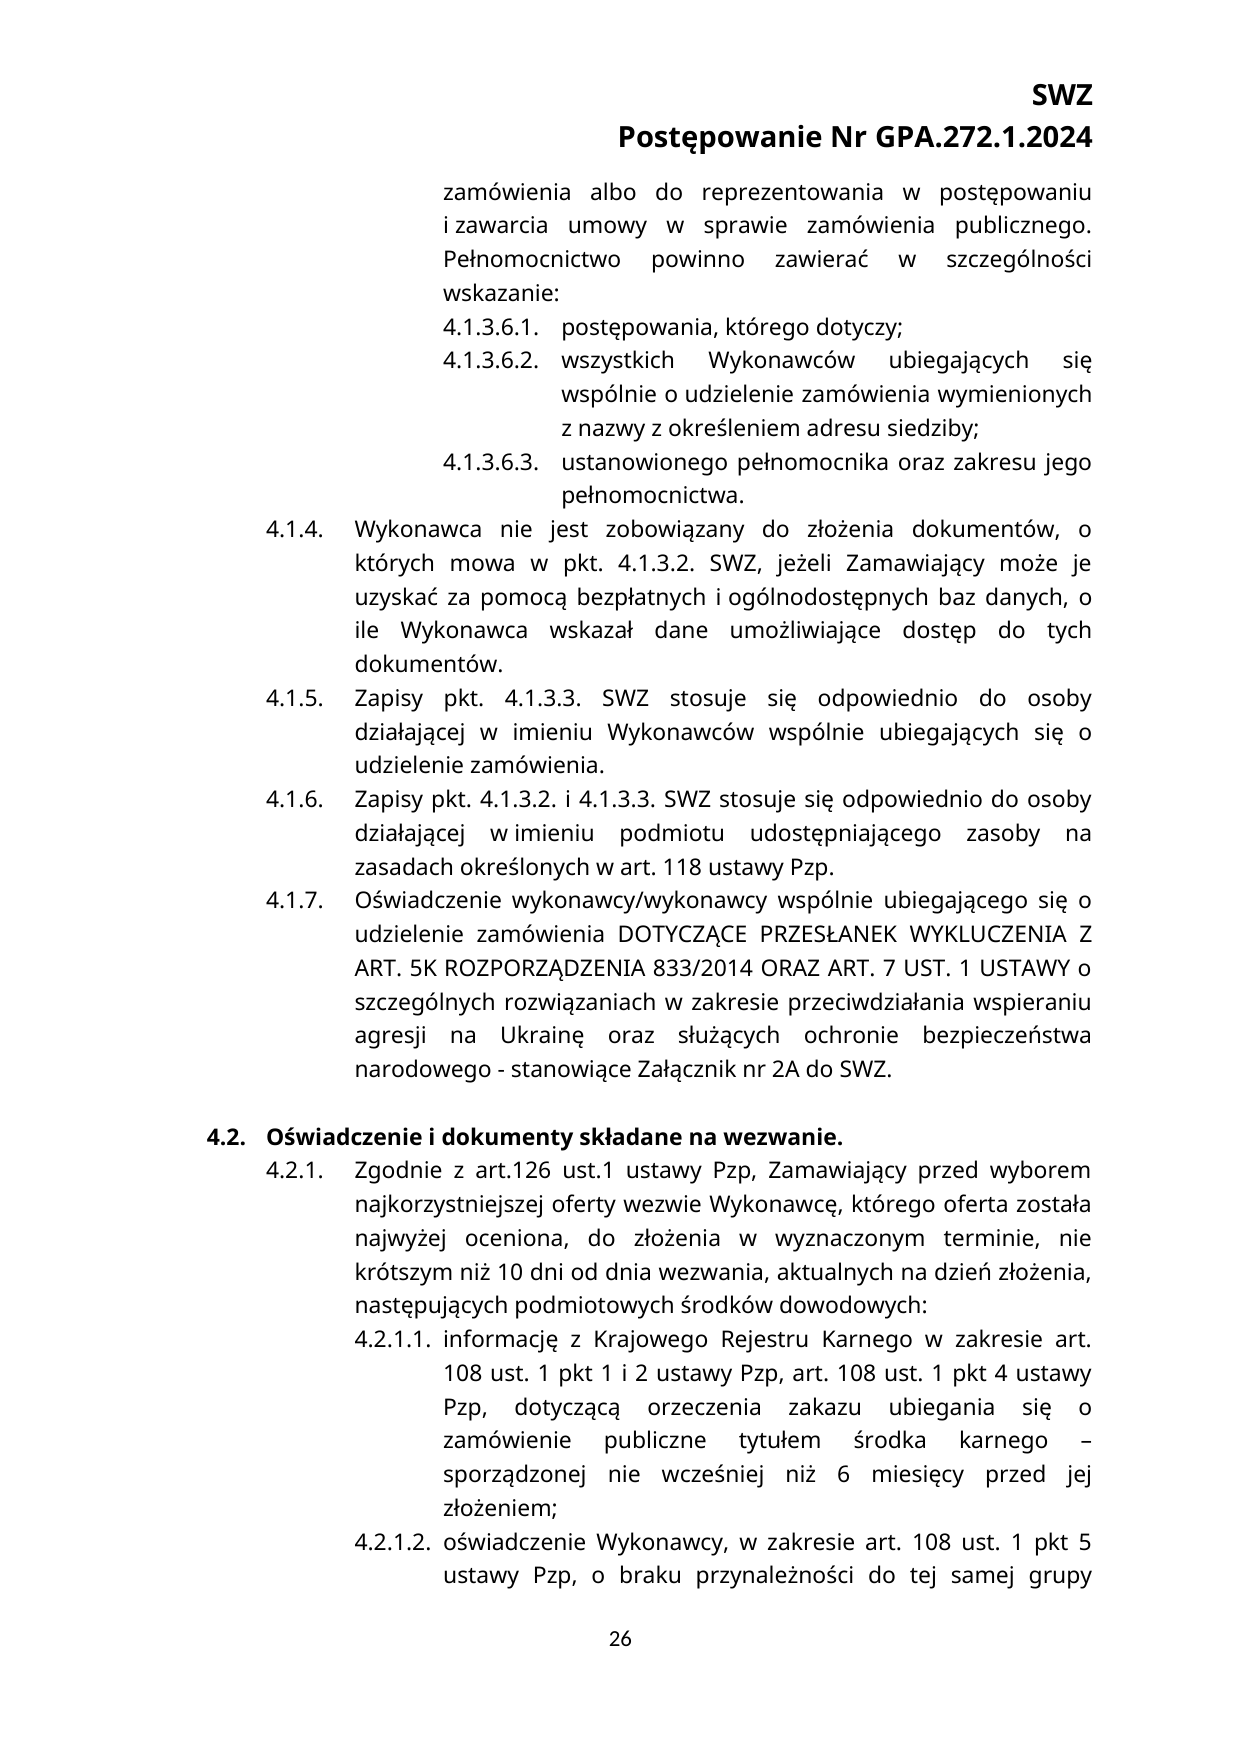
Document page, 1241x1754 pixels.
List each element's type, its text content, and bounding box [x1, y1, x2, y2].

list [354, 176, 1093, 308]
list Oświadczenie i dokumenty składane na wezwanie. [207, 1121, 1093, 1152]
list Oświadczenie wykonawcy/wykonawcy wspólnie ubiegającego się o udzielenie zamówienia DOTYCZĄCE PRZESŁANEK WYKLUCZENIA Z ART. 5K ROZPORZĄDZENIA 833/2014 ORAZ ART. 7 UST. 1 USTAWY o szczególnych rozwiązaniach w zakresie przeciwdziałania wspieraniu agresji na Ukrainę oraz służących ochronie bezpieczeństwa narodowego - stanowiące Załącznik nr 2A do SWZ. [266, 884, 1093, 1084]
list postępowania, którego dotyczy; [443, 311, 1093, 342]
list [354, 1526, 1093, 1591]
list Zgodnie z art.126 ust.1 ustawy Pzp, Zamawiający przed wyborem najkorzystniejszej oferty wezwie Wykonawcę, którego oferta została najwyżej oceniona, do złożenia w wyznaczonym terminie, nie krótszym niż 10 dni od dnia wezwania, aktualnych na dzień złożenia, następujących podmiotowych środków dowodowych: [266, 1154, 1093, 1321]
list ustanowionego pełnomocnika oraz zakresu jego pełnomocnictwa. [443, 446, 1093, 511]
list Wykonawca nie jest zobowiązany do złożenia dokumentów, o których mowa w pkt. 4.1.3.2. SWZ, jeżeli Zamawiający może je uzyskać za pomocą bezpłatnych i ogólnodostępnych baz danych, o ile Wykonawca wskazał dane umożliwiające dostęp do tych dokumentów. [266, 513, 1093, 679]
list Zapisy pkt. 4.1.3.2. i 4.1.3.3. SWZ stosuje się odpowiednio do osoby działającej w imieniu podmiotu udostępniającego zasoby na zasadach określonych w art. 118 ustawy Pzp. [266, 783, 1093, 882]
list wszystkich Wykonawców ubiegających się wspólnie o udzielenie zamówienia wymienionych z nazwy z określeniem adresu siedziby; [443, 344, 1093, 443]
list informację z Krajowego Rejestru Karnego w zakresie art. 108 ust. 1 pkt 1 i 2 ustawy Pzp, art. 108 ust. 1 pkt 4 ustawy Pzp, dotyczącą orzeczenia zakazu ubiegania się o zamówienie publiczne tytułem środka karnego – sporządzonej nie wcześniej niż 6 miesięcy przed jej złożeniem; [354, 1323, 1093, 1523]
list Zapisy pkt. 4.1.3.3. SWZ stosuje się odpowiednio do osoby działającej w imieniu Wykonawców wspólnie ubiegających się o udzielenie zamówienia. [266, 682, 1093, 781]
